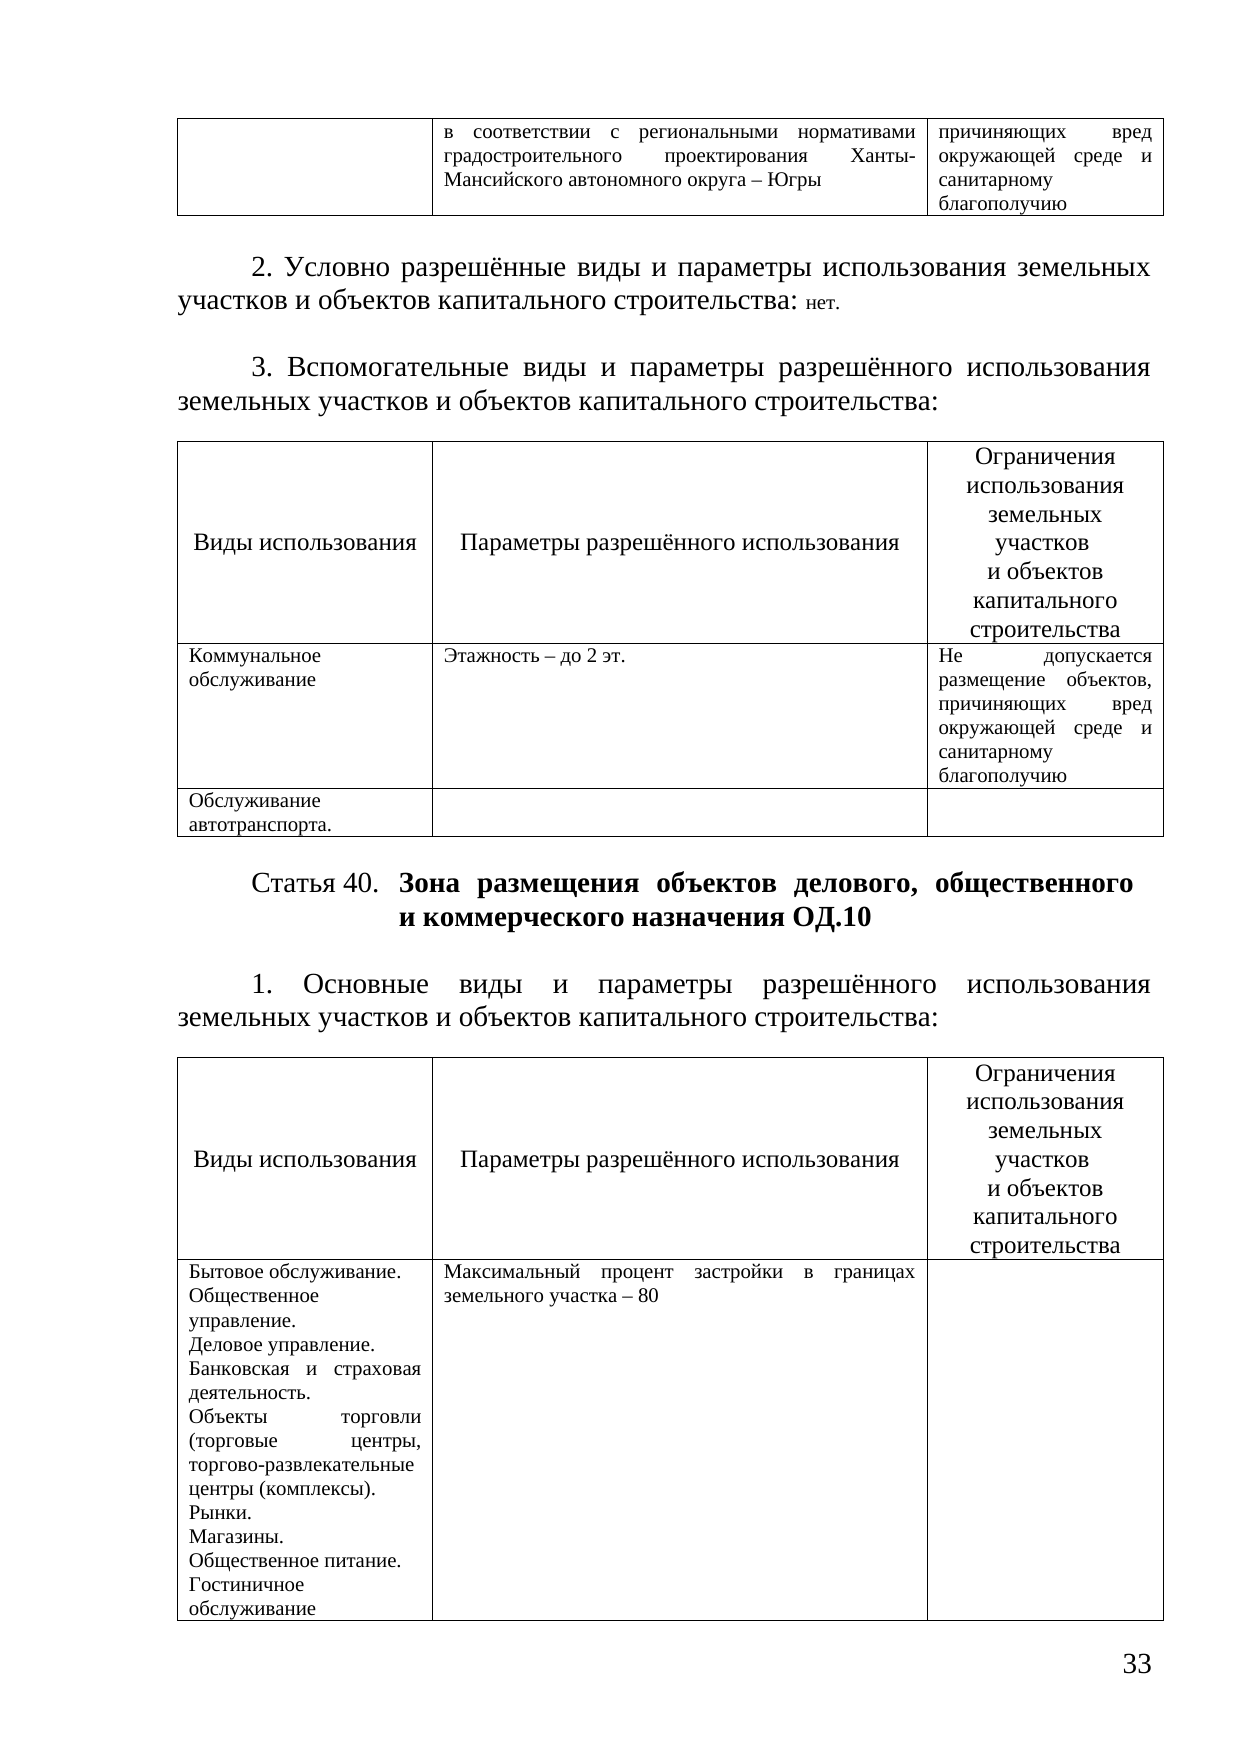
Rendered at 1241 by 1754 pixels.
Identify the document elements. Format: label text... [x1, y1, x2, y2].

text 2. Условно разрешённые виды и параметры использования земельных участков и объектов капитального строительства: нет. [177, 249, 1152, 316]
text 3. Вспомогательные виды и параметры разрешённого использования земельных участков и объектов капитального строительства: [177, 349, 1152, 417]
table_header Ограничения использования земельных участков и объектов капитального строительства [928, 442, 1163, 642]
text Статья 40. Зона размещения объектов делового, общественного и коммерческого назначения ОД.10 [251, 865, 1152, 932]
table_cell Не допускается размещение объектов, причиняющих вред окружающей среде и санитарному благополучию [928, 644, 1163, 787]
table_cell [433, 119, 927, 215]
table_header Виды использования [178, 442, 432, 642]
table_cell Бытовое обслуживание. Общественное управление. Деловое управление. Банковская и страховая деятельность. Объекты торговли (торговые центры, торгово-развлекательные центры (комплексы). Рынки. Магазины. Общественное питание. Гостиничное обслуживание [178, 1260, 432, 1620]
table_header Ограничения использования земельных участков и объектов капитального строительства [928, 1058, 1163, 1259]
table_cell Обслуживание автотранспорта. [178, 789, 432, 836]
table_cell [928, 119, 1163, 215]
table_cell Максимальный процент застройки в границах земельного участка – 80 [433, 1260, 927, 1620]
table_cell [178, 119, 432, 215]
text 1. Основные виды и параметры разрешённого использования земельных участков и объектов капитального строительства: [177, 966, 1152, 1033]
table_header Параметры разрешённого использования [433, 1058, 927, 1259]
table_header Параметры разрешённого использования [433, 442, 927, 642]
table_header Виды использования [178, 1058, 432, 1259]
table_cell [433, 789, 927, 836]
table_cell [928, 1260, 1163, 1620]
table_cell [928, 789, 1163, 836]
table_cell Коммунальное обслуживание [178, 644, 432, 787]
table_cell Этажность – до 2 эт. [433, 644, 927, 787]
